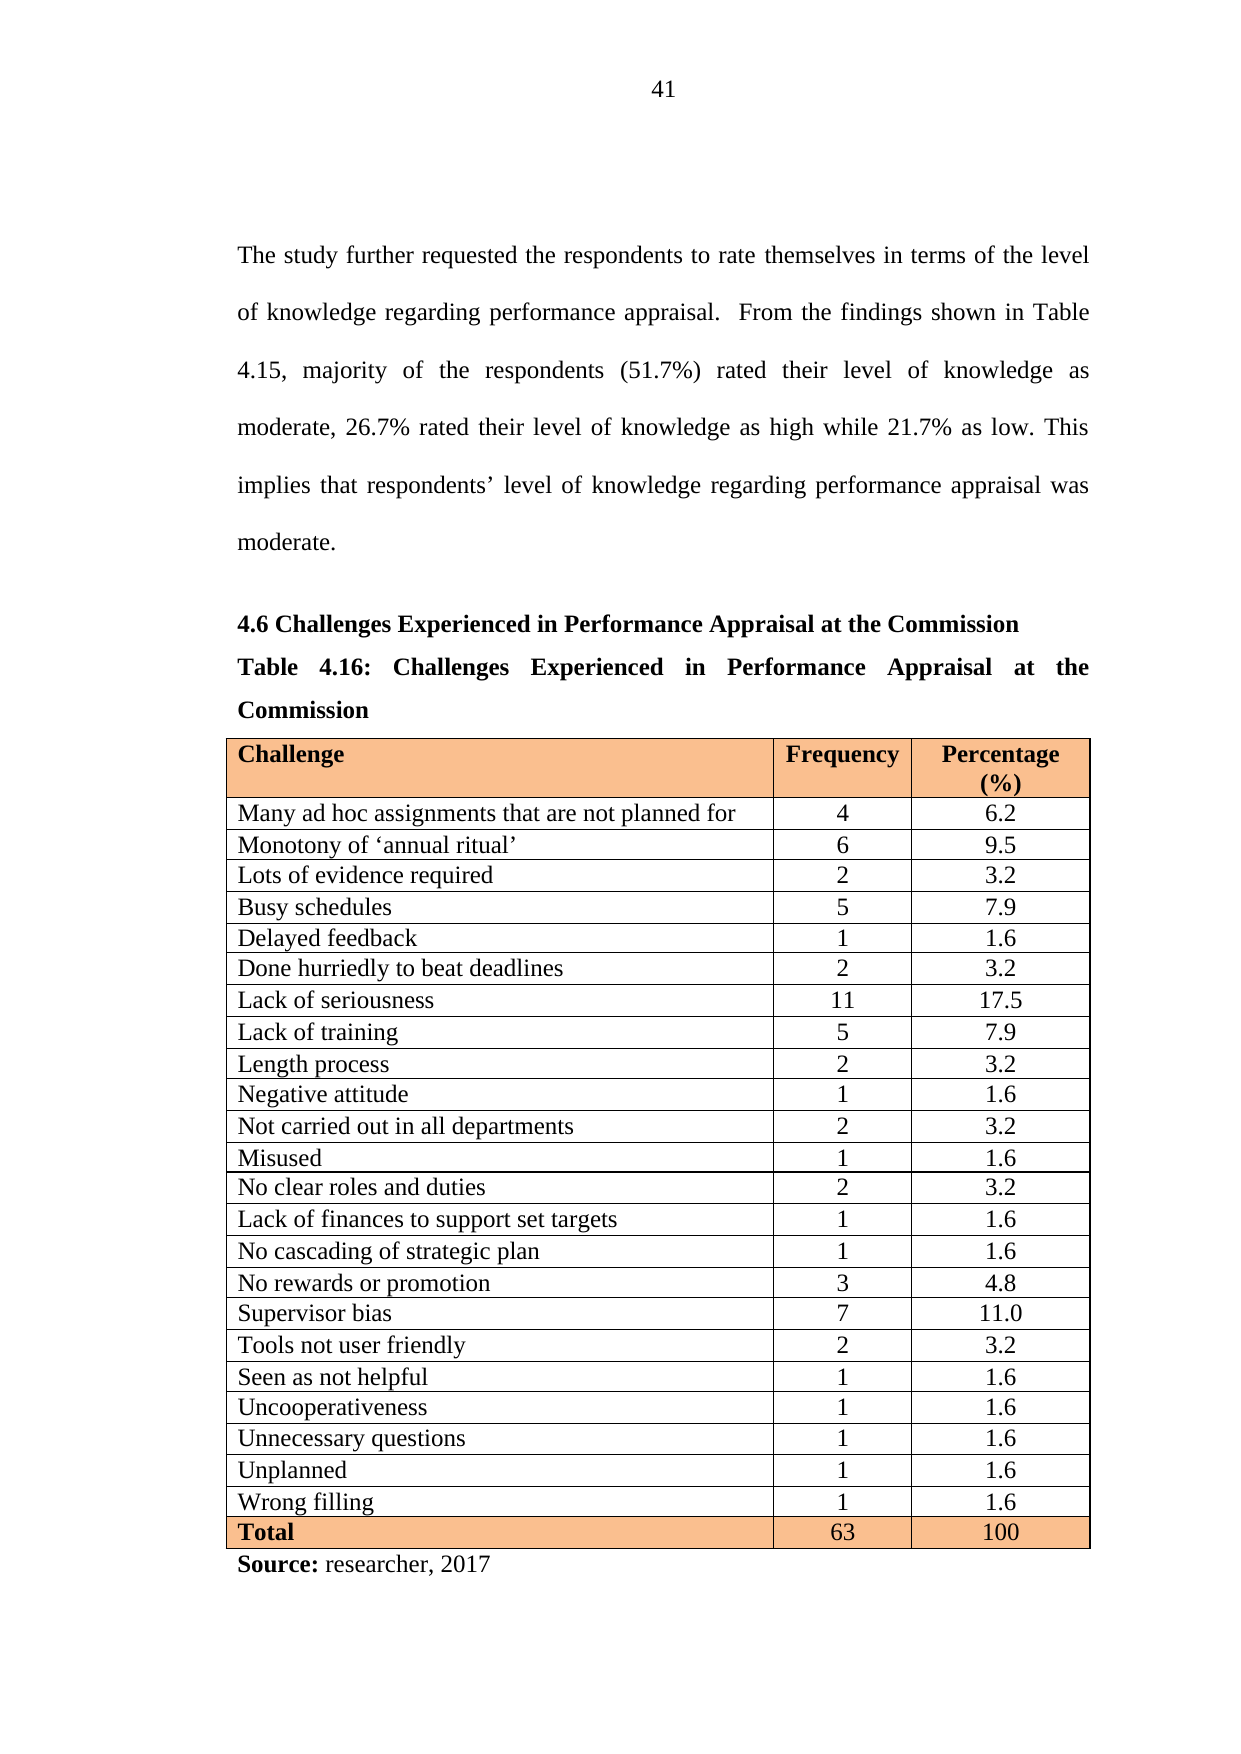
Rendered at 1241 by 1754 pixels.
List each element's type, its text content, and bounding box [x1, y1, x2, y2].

table_cell 4.8 [912, 1268, 1089, 1297]
table_cell 3.2 [912, 1049, 1089, 1078]
table_cell 7.9 [912, 1017, 1089, 1048]
table_cell Length process [227, 1049, 773, 1078]
table_cell 3.2 [912, 953, 1089, 984]
table_cell 3 [774, 1268, 911, 1297]
table_cell 1 [774, 1143, 911, 1171]
table_cell 1 [774, 924, 911, 952]
table_cell 6.2 [912, 798, 1089, 829]
table_cell 1.6 [912, 1143, 1089, 1171]
table_cell Lack of training [227, 1017, 773, 1048]
table_cell Unnecessary questions [227, 1424, 773, 1454]
table_cell 1 [774, 1487, 911, 1516]
table_cell 2 [774, 1173, 911, 1203]
table_cell 1 [774, 1204, 911, 1235]
table_cell 3.2 [912, 1111, 1089, 1142]
table_header Challenge [227, 739, 773, 797]
table_cell Not carried out in all departments [227, 1111, 773, 1142]
table_cell 5 [774, 1017, 911, 1048]
text Source: researcher, 2017 [237, 1549, 1090, 1578]
table_cell 7.9 [912, 892, 1089, 922]
table_cell Done hurriedly to beat deadlines [227, 953, 773, 984]
table_cell Negative attitude [227, 1079, 773, 1110]
table_cell 1.6 [912, 1362, 1089, 1391]
table_cell 1.6 [912, 1204, 1089, 1235]
table_cell Tools not user friendly [227, 1330, 773, 1361]
table_cell 2 [774, 1330, 911, 1361]
table_cell Lack of seriousness [227, 985, 773, 1016]
table_cell 3.2 [912, 860, 1089, 891]
table_cell 4 [774, 798, 911, 829]
table_cell Uncooperativeness [227, 1392, 773, 1422]
table_cell Delayed feedback [227, 924, 773, 952]
table_header Percentage (%) [912, 739, 1089, 797]
table_cell 1.6 [912, 1487, 1089, 1516]
table_cell 1.6 [912, 1424, 1089, 1454]
table_cell 11.0 [912, 1298, 1089, 1329]
table_cell Monotony of ‘annual ritual’ [227, 830, 773, 859]
table_cell 2 [774, 953, 911, 984]
table_header Frequency [774, 739, 911, 797]
table_cell Unplanned [227, 1455, 773, 1486]
table_cell 9.5 [912, 830, 1089, 859]
table_cell 1.6 [912, 1079, 1089, 1110]
table_cell Many ad hoc assignments that are not planned for [227, 798, 773, 829]
table_cell 1.6 [912, 924, 1089, 952]
table_cell 1 [774, 1362, 911, 1391]
table_cell No cascading of strategic plan [227, 1236, 773, 1267]
table_cell 7 [774, 1298, 911, 1329]
table_cell 1 [774, 1236, 911, 1267]
table_cell 1 [774, 1455, 911, 1486]
table_cell No rewards or promotion [227, 1268, 773, 1297]
table_cell 17.5 [912, 985, 1089, 1016]
table_cell 2 [774, 1049, 911, 1078]
table_cell 1.6 [912, 1236, 1089, 1267]
text Table 4.16: Challenges Experienced in Performance Appraisal at the Commission [237, 652, 1090, 724]
text The study further requested the respondents to rate themselves in terms of the level of knowledge regarding performance appraisal. From the findings shown in Table 4.15, majority of the respondents (51.7%) rated their level of knowledge as moderate, 26.7% rated their level of knowledge as high while 21.7% as low. This implies that respondents’ level of knowledge regarding performance appraisal was moderate. [237, 240, 1090, 556]
table_cell Lots of evidence required [227, 860, 773, 891]
table_cell 3.2 [912, 1173, 1089, 1203]
table_cell No clear roles and duties [227, 1173, 773, 1203]
table_cell 2 [774, 860, 911, 891]
table_cell Misused [227, 1143, 773, 1171]
table_cell 3.2 [912, 1330, 1089, 1361]
table_cell Lack of finances to support set targets [227, 1204, 773, 1235]
table_cell 6 [774, 830, 911, 859]
table_cell 63 [774, 1517, 911, 1548]
table_cell Seen as not helpful [227, 1362, 773, 1391]
table_cell Wrong filling [227, 1487, 773, 1516]
table_cell 1 [774, 1424, 911, 1454]
table_cell 1 [774, 1392, 911, 1422]
table_cell Busy schedules [227, 892, 773, 922]
table_cell 1.6 [912, 1455, 1089, 1486]
table_cell Supervisor bias [227, 1298, 773, 1329]
table_cell 100 [912, 1517, 1089, 1548]
text 4.6 Challenges Experienced in Performance Appraisal at the Commission [237, 609, 1090, 638]
table_cell 11 [774, 985, 911, 1016]
table_cell 1.6 [912, 1392, 1089, 1422]
table_cell 5 [774, 892, 911, 922]
table_cell Total [227, 1517, 773, 1548]
table_cell 1 [774, 1079, 911, 1110]
table_cell 2 [774, 1111, 911, 1142]
